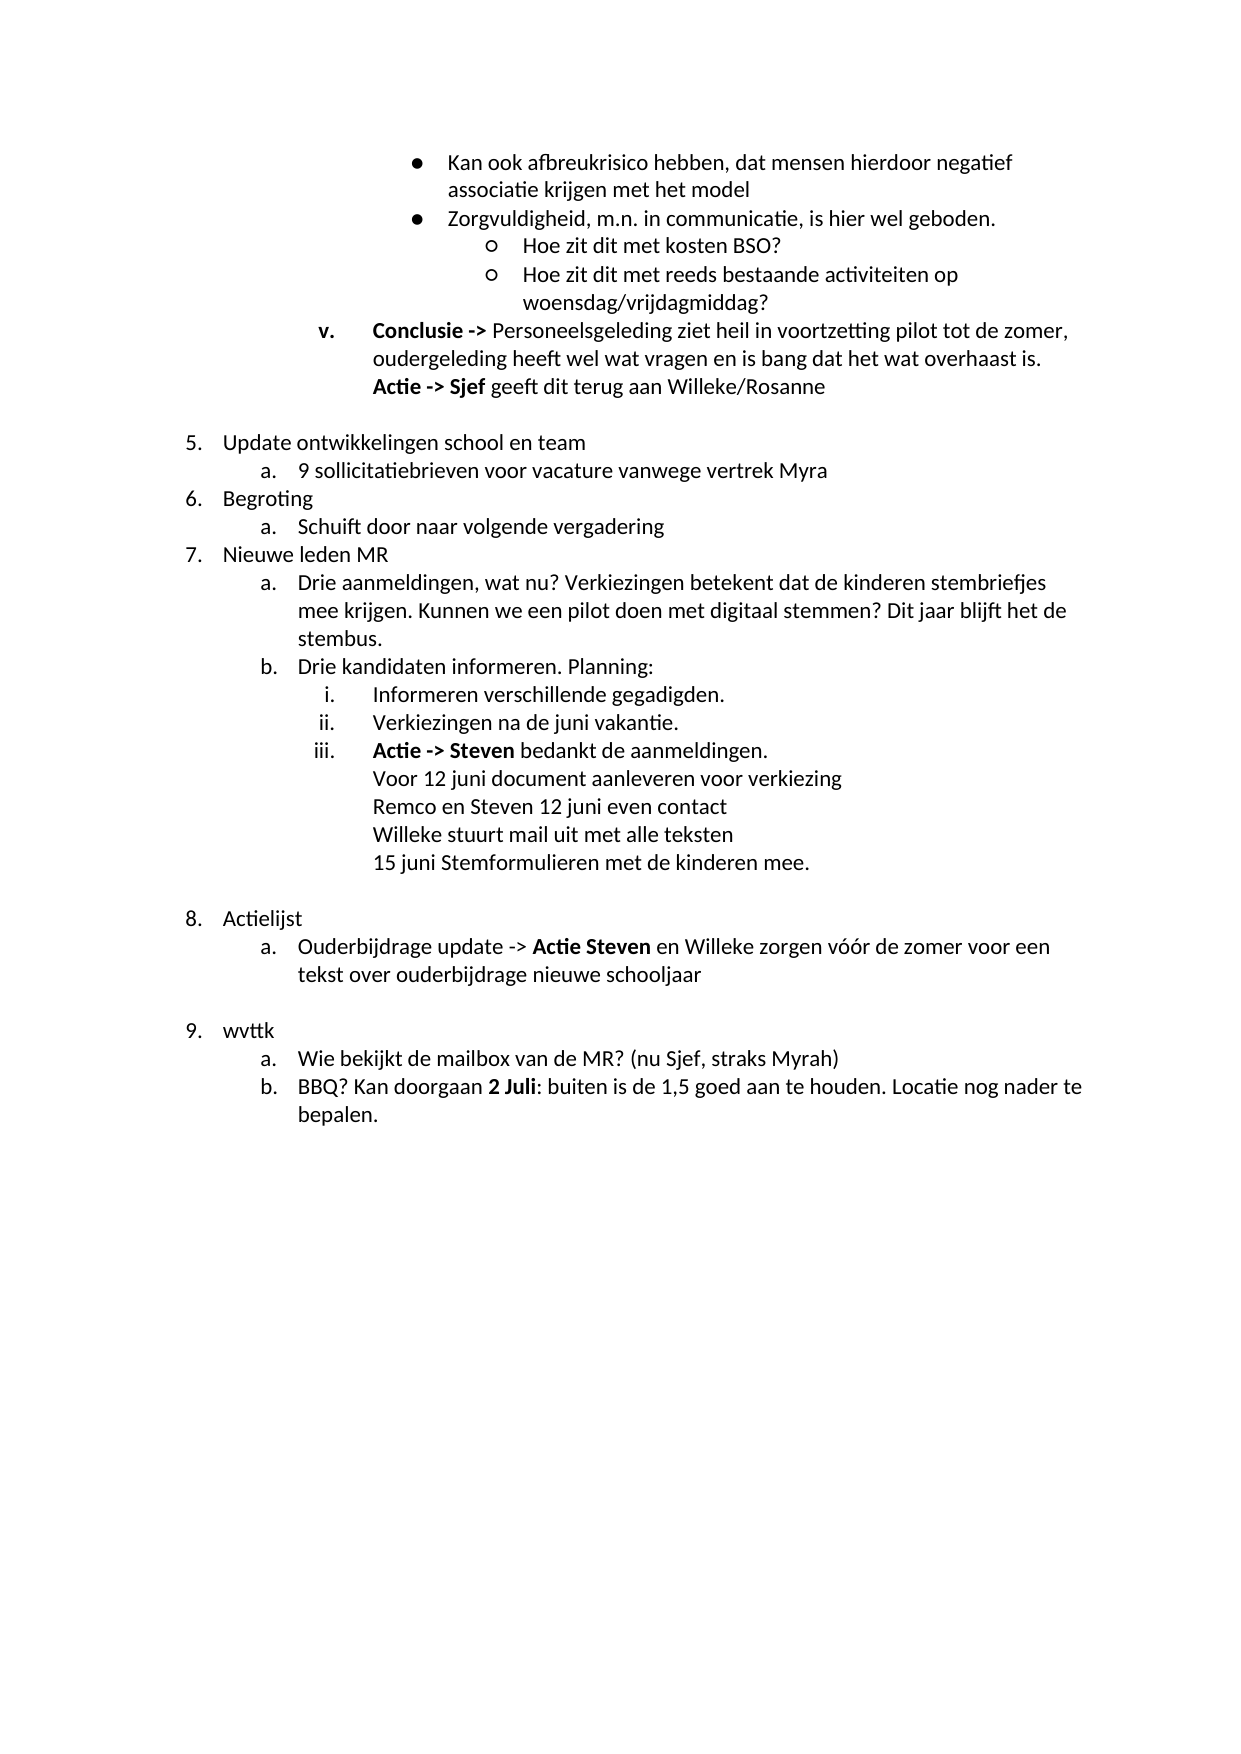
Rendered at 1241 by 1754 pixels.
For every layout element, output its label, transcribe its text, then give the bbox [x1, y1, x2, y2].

list Wie bekijkt de mailbox van de MR? (nu Sjef, straks Myrah) [260, 1044, 1093, 1072]
list Hoe zit dit met kosten BSO? [485, 232, 1093, 260]
list Update ontwikkelingen school en team [185, 428, 1093, 456]
list Informeren verschillende gegadigden. [335, 680, 1093, 708]
list Drie kandidaten informeren. Planning: [260, 652, 1093, 680]
list Hoe zit dit met reeds bestaande activiteiten op woensdag/vrijdagmiddag? [485, 260, 1093, 316]
list Schuift door naar volgende vergadering [260, 512, 1093, 540]
list Actie -> Steven bedankt de aanmeldingen. Voor 12 juni document aanleveren voor verkiezing Remco en Steven 12 juni even contact Willeke stuurt mail uit met alle teksten 15 juni Stemformulieren met de kinderen mee. [335, 736, 1093, 904]
list Drie aanmeldingen, wat nu? Verkiezingen betekent dat de kinderen stembriefjes mee krijgen. Kunnen we een pilot doen met digitaal stemmen? Dit jaar blijft het de stembus. [260, 568, 1093, 652]
list Ouderbijdrage update -> Actie Steven en Willeke zorgen vóór de zomer voor een tekst over ouderbijdrage nieuwe schooljaar [260, 932, 1093, 1016]
list Verkiezingen na de juni vakantie. [335, 708, 1093, 736]
list 9 sollicitatiebrieven voor vacature vanwege vertrek Myra [260, 456, 1093, 484]
list Begroting [185, 484, 1093, 512]
list Nieuwe leden MR [185, 540, 1093, 568]
list BBQ? Kan doorgaan 2 Juli: buiten is de 1,5 goed aan te houden. Locatie nog nader te bepalen. [260, 1072, 1093, 1128]
list wvttk [185, 1016, 1093, 1044]
list Kan ook afbreukrisico hebben, dat mensen hierdoor negatief associatie krijgen met het model [410, 148, 1093, 204]
list Zorgvuldigheid, m.n. in communicatie, is hier wel geboden. [410, 204, 1093, 232]
list Conclusie -> Personeelsgeleding ziet heil in voortzetting pilot tot de zomer, oudergeleding heeft wel wat vragen en is bang dat het wat overhaast is. Actie -> Sjef geeft dit terug aan Willeke/Rosanne [335, 316, 1093, 428]
list Actielijst [185, 904, 1093, 932]
